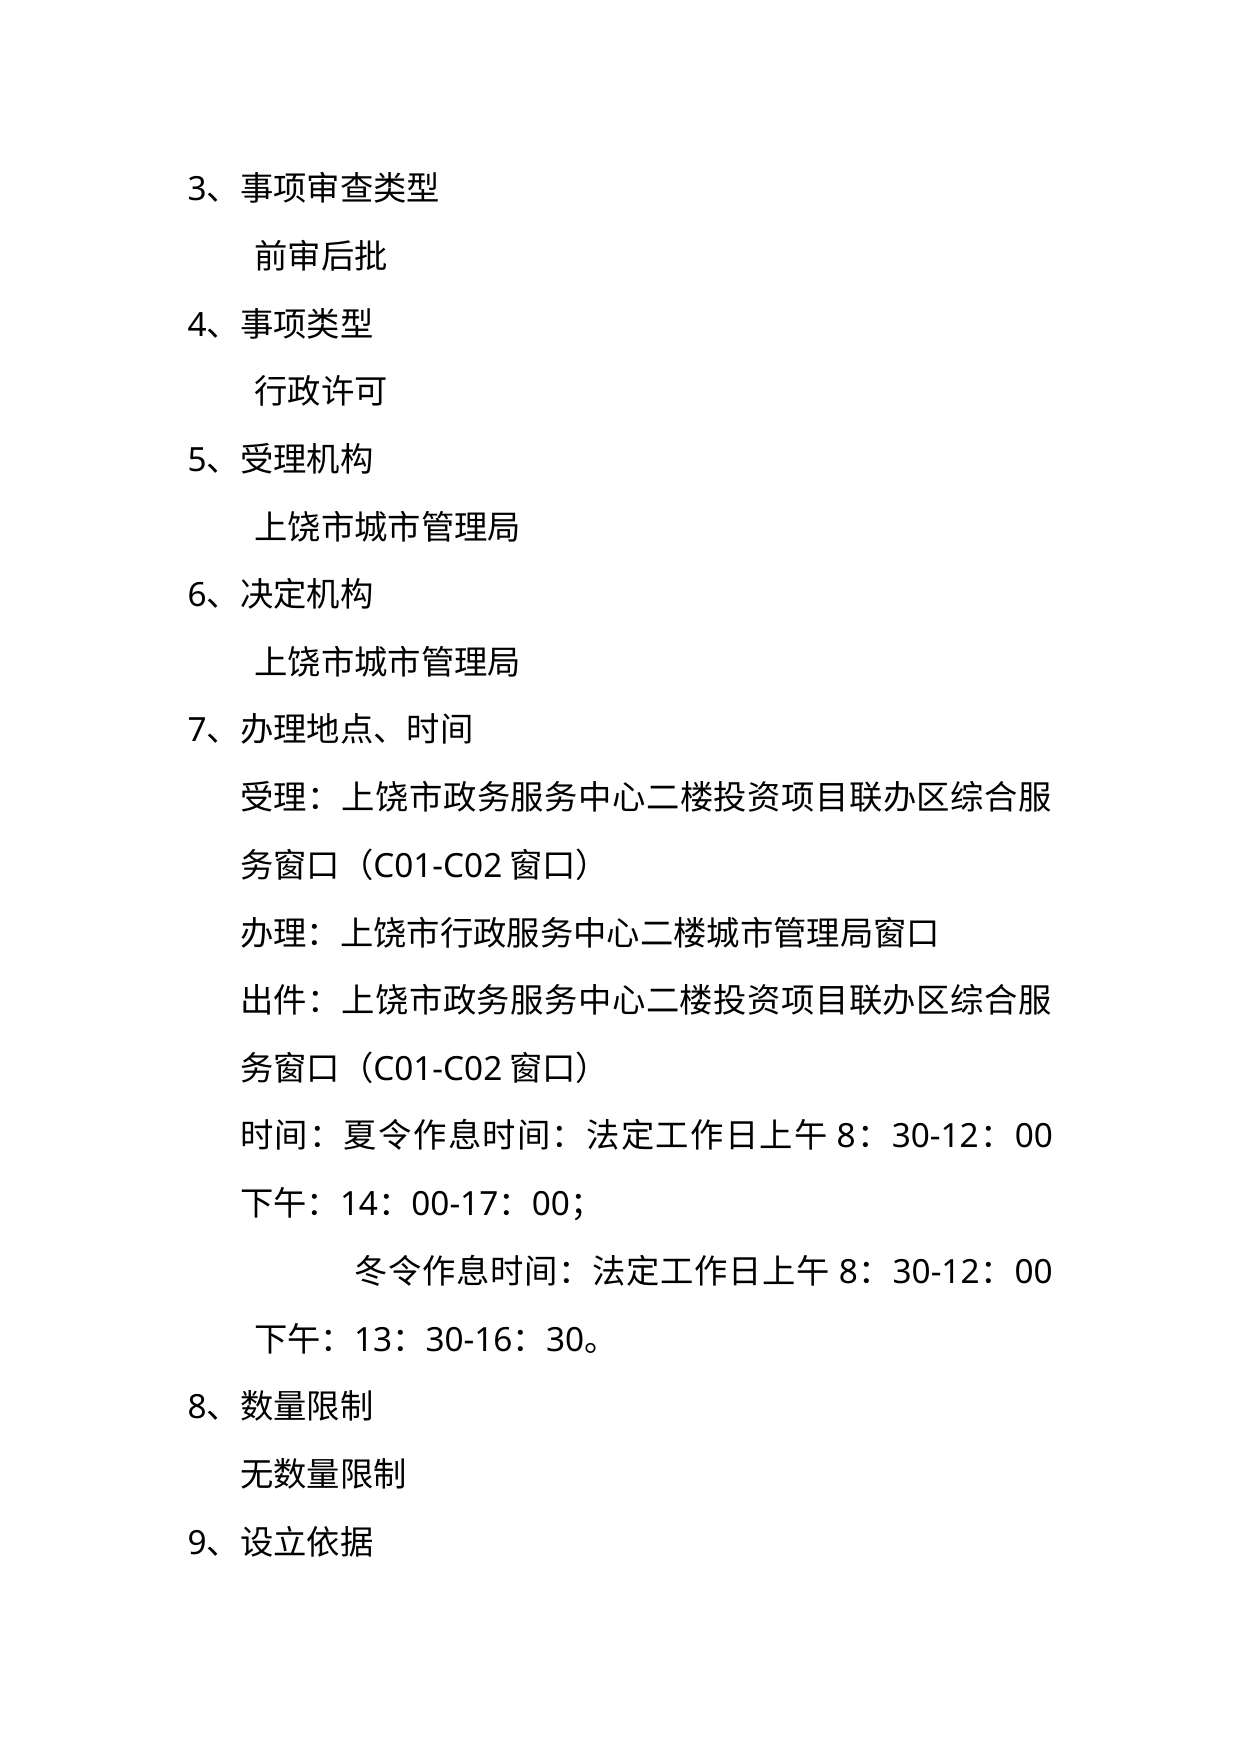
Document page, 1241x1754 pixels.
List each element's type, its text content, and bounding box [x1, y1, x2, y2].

text 上饶市城市管理局 [187, 636, 1053, 684]
text 3、事项审查类型 [187, 162, 1053, 210]
text 无数量限制 [240, 1448, 1053, 1496]
text 8、数量限制 [187, 1380, 1053, 1429]
text 受理：上饶市政务服务中心二楼投资项目联办区综合服务窗口（C01-C02窗口） [240, 771, 1053, 887]
text 6、决定机构 [187, 568, 1053, 616]
text 5、受理机构 [187, 433, 1053, 481]
text 4、事项类型 [187, 297, 1053, 346]
text 上饶市城市管理局 [187, 500, 1053, 549]
text 前审后批 [187, 230, 1053, 278]
text 办理：上饶市行政服务中心二楼城市管理局窗口 [240, 906, 1053, 954]
text 9、设立依据 [187, 1516, 1053, 1564]
text 7、办理地点、时间 [187, 703, 1053, 752]
text 行政许可 [187, 365, 1053, 413]
text 时间：夏令作息时间：法定工作日上午8：30-12：00 下午：14：00-17：00； [240, 1109, 1053, 1225]
text 出件：上饶市政务服务中心二楼投资项目联办区综合服务窗口（C01-C02窗口） [240, 974, 1053, 1090]
text 冬令作息时间：法定工作日上午8：30-12：00 下午：13：30-16：30。 [254, 1245, 1053, 1361]
